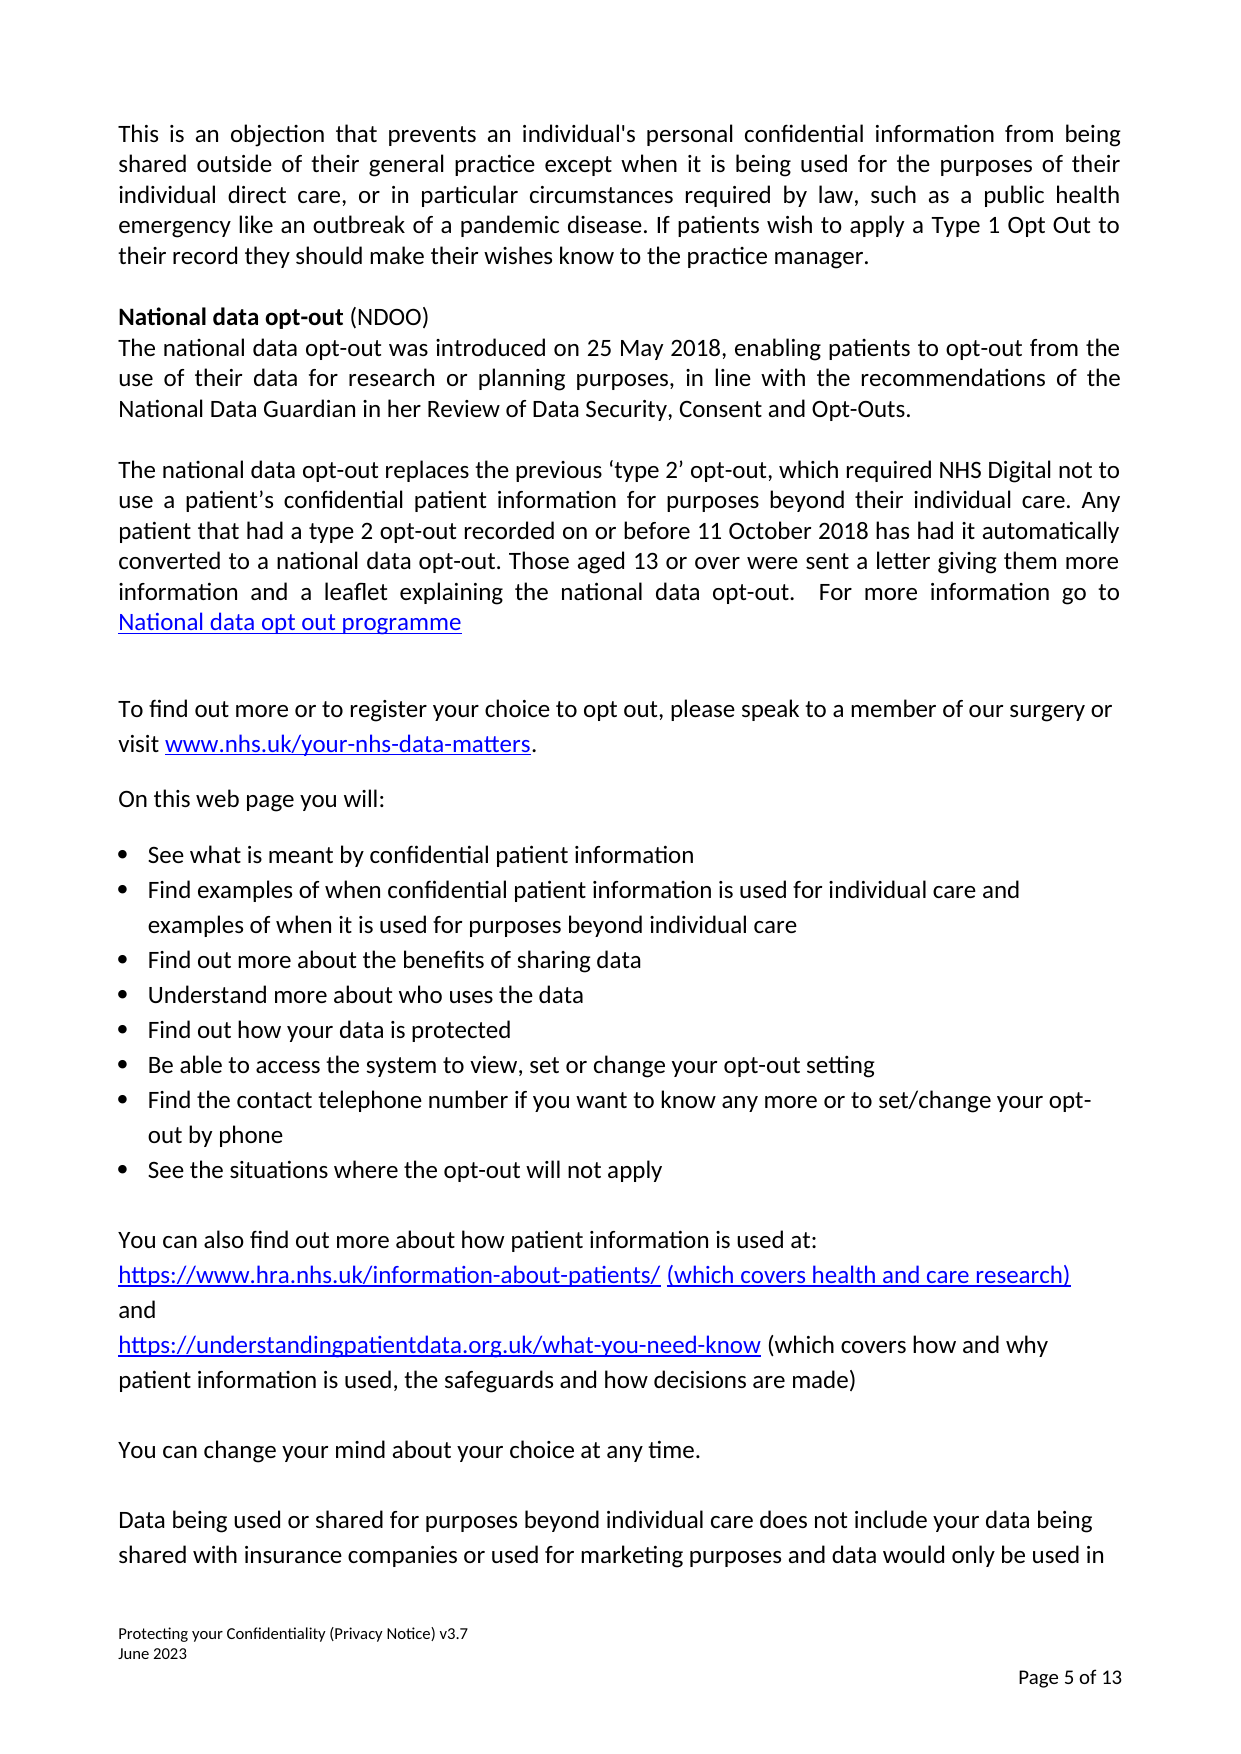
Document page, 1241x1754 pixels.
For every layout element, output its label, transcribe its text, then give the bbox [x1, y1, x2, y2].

text The national data opt-out was introduced on 25 May 2018, enabling patients to opt-out from the use of their data for research or planning purposes, in line with the recommendations of the National Data Guardian in her Review of Data Security, Consent and Opt-Outs. [118, 332, 1122, 423]
text The national data opt-out replaces the previous ‘type 2’ opt-out, which required NHS Digital not to use a patient’s confidential patient information for purposes beyond their individual care. Any patient that had a type 2 opt-out recorded on or before 11 October 2018 has had it automatically converted to a national data opt-out. Those aged 13 or over were sent a letter giving them more information and a leaflet explaining the national data opt-out. For more information go to National data opt out programme [118, 454, 1122, 637]
list See the situations where the opt-out will not apply [118, 1154, 1122, 1185]
text National data opt-out (NDOO) [118, 301, 1122, 332]
list Find the contact telephone number if you want to know any more or to set/change your opt-out by phone [118, 1084, 1122, 1150]
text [118, 1504, 1122, 1570]
text and [118, 1294, 1122, 1325]
text On this web page you will: [118, 784, 1122, 814]
list Find examples of when confidential patient information is used for individual care and examples of when it is used for purposes beyond individual care [118, 874, 1122, 940]
list Be able to access the system to view, set or change your opt-out setting [118, 1049, 1122, 1080]
list Find out more about the benefits of sharing data [118, 944, 1122, 975]
text https://www.hra.nhs.uk/information-about-patients/ (which covers health and care research) [118, 1259, 1122, 1290]
text https://understandingpatientdata.org.uk/what-you-need-know (which covers how and why patient information is used, the safeguards and how decisions are made) [118, 1329, 1122, 1395]
text To find out more or to register your choice to opt out, please speak to a member of our surgery or visit www.nhs.uk/your-nhs-data-matters. [118, 693, 1122, 758]
list See what is meant by confidential patient information [118, 839, 1122, 870]
list Find out how your data is protected [118, 1014, 1122, 1045]
text You can also find out more about how patient information is used at: [118, 1224, 1122, 1255]
list Understand more about who uses the data [118, 979, 1122, 1010]
text This is an objection that prevents an individual's personal confidential information from being shared outside of their general practice except when it is being used for the purposes of their individual direct care, or in particular circumstances required by law, such as a public health emergency like an outbreak of a pandemic disease. If patients wish to apply a Type 1 Opt Out to their record they should make their wishes know to the practice manager. [118, 118, 1122, 271]
text You can change your mind about your choice at any time. [118, 1434, 1122, 1465]
